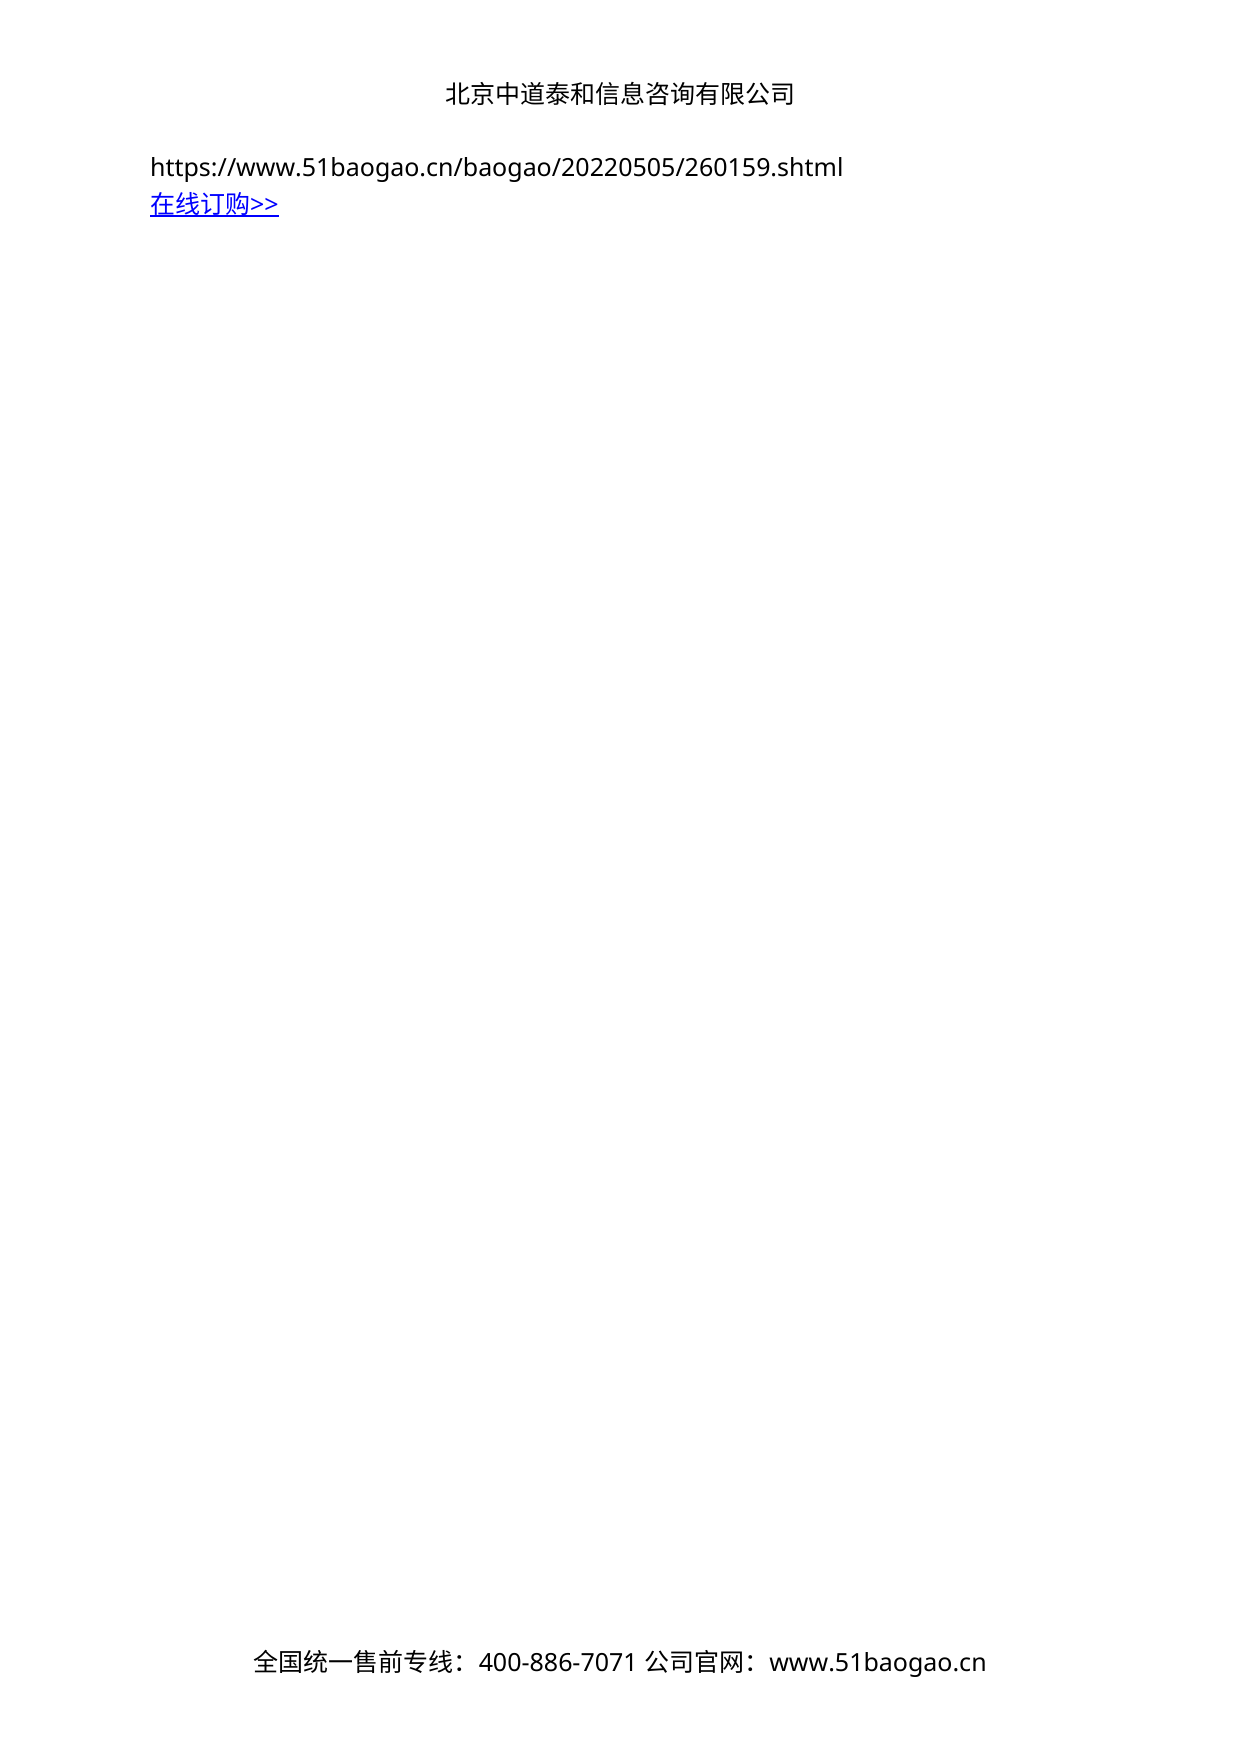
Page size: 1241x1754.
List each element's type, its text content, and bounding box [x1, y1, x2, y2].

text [150, 150, 1090, 184]
text 在线订购>> [150, 184, 1090, 220]
